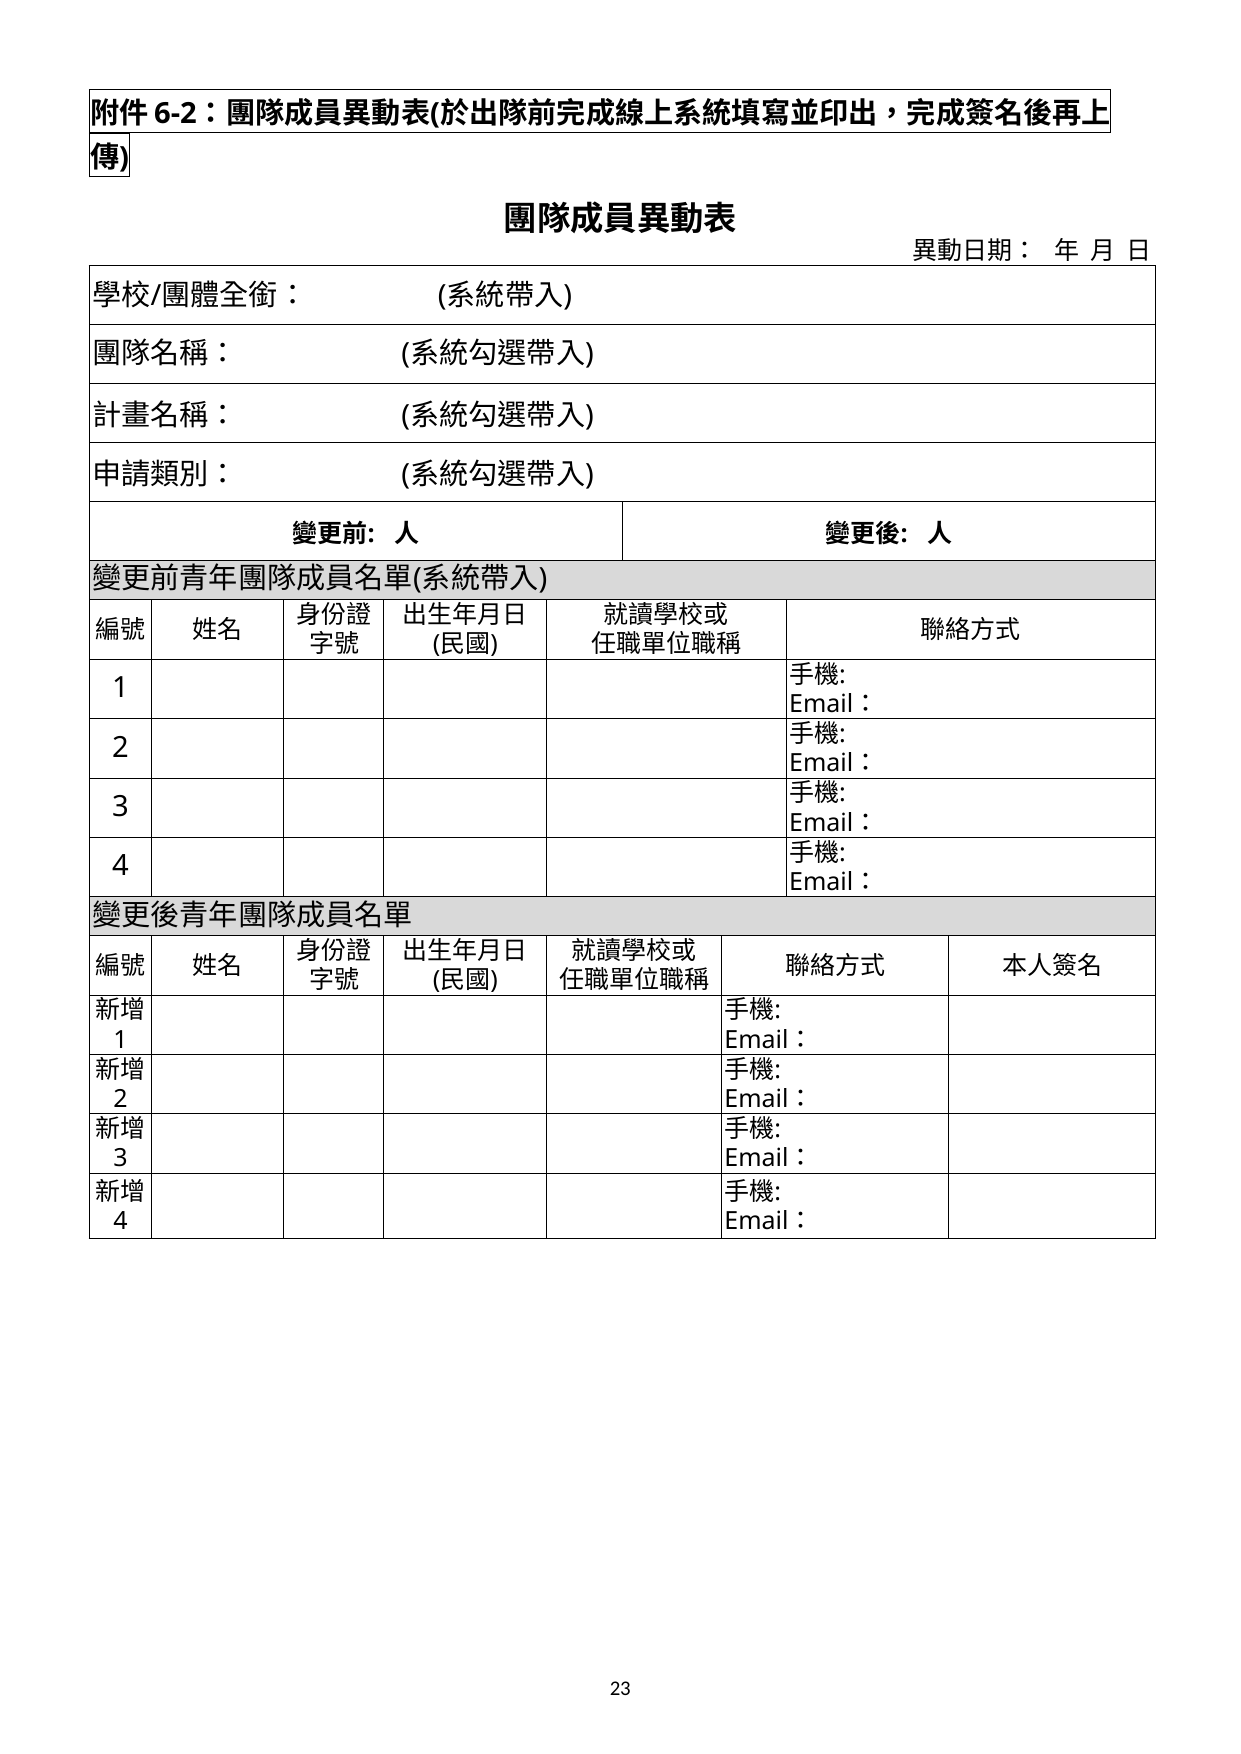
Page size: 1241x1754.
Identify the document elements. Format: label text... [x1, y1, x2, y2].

table_cell [547, 838, 786, 896]
table_cell [384, 779, 546, 837]
text 異動日期： 年 月 日 [89, 236, 1152, 265]
table_cell 團隊名稱： (系統勾選帶入) [90, 325, 1155, 383]
table_cell 出生年月日 (民國) [384, 936, 546, 994]
table_cell 聯絡方式 [722, 936, 948, 994]
table_cell 出生年月日 (民國) [384, 600, 546, 659]
table_cell 就讀學校或 任職單位職稱 [547, 600, 786, 659]
table_cell [284, 1055, 383, 1113]
table_cell 新增2 [90, 1055, 151, 1113]
table_cell [152, 1055, 283, 1113]
table_cell 姓名 [152, 600, 283, 659]
table_cell 變更前青年團隊成員名單(系統帶入) [90, 561, 1155, 599]
table_cell [949, 1174, 1155, 1238]
table_cell [384, 1114, 546, 1173]
table_cell [949, 1055, 1155, 1113]
table_cell 新增4 [90, 1174, 151, 1238]
table_cell 聯絡方式 [787, 600, 1155, 659]
table_cell 手機: Email： [787, 838, 1155, 896]
table_cell [384, 719, 546, 777]
table_cell [547, 996, 721, 1054]
table_cell [547, 779, 786, 837]
table_cell 身份證字號 [284, 936, 383, 994]
table_cell 姓名 [152, 936, 283, 994]
table_cell [384, 660, 546, 718]
table_cell [284, 779, 383, 837]
table_cell [152, 1174, 283, 1238]
table_cell [384, 838, 546, 896]
table_cell 變更後青年團隊成員名單 [90, 897, 1155, 935]
table_cell 手機: Email： [722, 996, 948, 1054]
text 附件6-2：團隊成員異動表(於出隊前完成線上系統填寫並印出，完成簽名後再上傳) [130, 89, 1152, 177]
table_cell 3 [90, 779, 151, 837]
table_cell [547, 1114, 721, 1173]
table_header 學校/團體全銜： (系統帶入) [90, 266, 1155, 324]
table_cell [152, 779, 283, 837]
table_cell 1 [90, 660, 151, 718]
table_cell 手機: Email： [787, 660, 1155, 718]
table_cell 編號 [90, 936, 151, 994]
table_cell [547, 1055, 721, 1113]
table_cell 變更後: 人 [623, 502, 1155, 560]
table_cell 2 [90, 719, 151, 777]
table_cell [384, 996, 546, 1054]
table_cell 編號 [90, 600, 151, 659]
table_cell [949, 1114, 1155, 1173]
table_cell 計畫名稱： (系統勾選帶入) [90, 384, 1155, 442]
table_cell 手機: Email： [722, 1174, 948, 1238]
table_cell [284, 1174, 383, 1238]
table_cell [152, 1114, 283, 1173]
table_cell 就讀學校或 任職單位職稱 [547, 936, 721, 994]
table_cell [284, 660, 383, 718]
table_cell [384, 1174, 546, 1238]
table_cell [152, 838, 283, 896]
table_cell [284, 838, 383, 896]
table_cell 手機: Email： [722, 1114, 948, 1173]
text 團隊成員異動表 [89, 207, 1152, 236]
table_cell 4 [90, 838, 151, 896]
table_cell [152, 660, 283, 718]
table_cell 身份證字號 [284, 600, 383, 659]
table_cell 新增1 [90, 996, 151, 1054]
table_cell [384, 1055, 546, 1113]
table_cell [547, 719, 786, 777]
table_cell 手機: Email： [787, 779, 1155, 837]
table_cell [547, 1174, 721, 1238]
table_cell 手機: Email： [722, 1055, 948, 1113]
table_cell 申請類別： (系統勾選帶入) [90, 443, 1155, 501]
table_cell [152, 996, 283, 1054]
table_cell [949, 996, 1155, 1054]
table_cell [284, 1114, 383, 1173]
table_cell [284, 996, 383, 1054]
table_cell 手機: Email： [787, 719, 1155, 777]
table_cell 新增3 [90, 1114, 151, 1173]
table_cell [547, 660, 786, 718]
table_cell [152, 719, 283, 777]
table_cell 本人簽名 [949, 936, 1155, 994]
table_cell 變更前: 人 [90, 502, 622, 560]
table_cell [284, 719, 383, 777]
